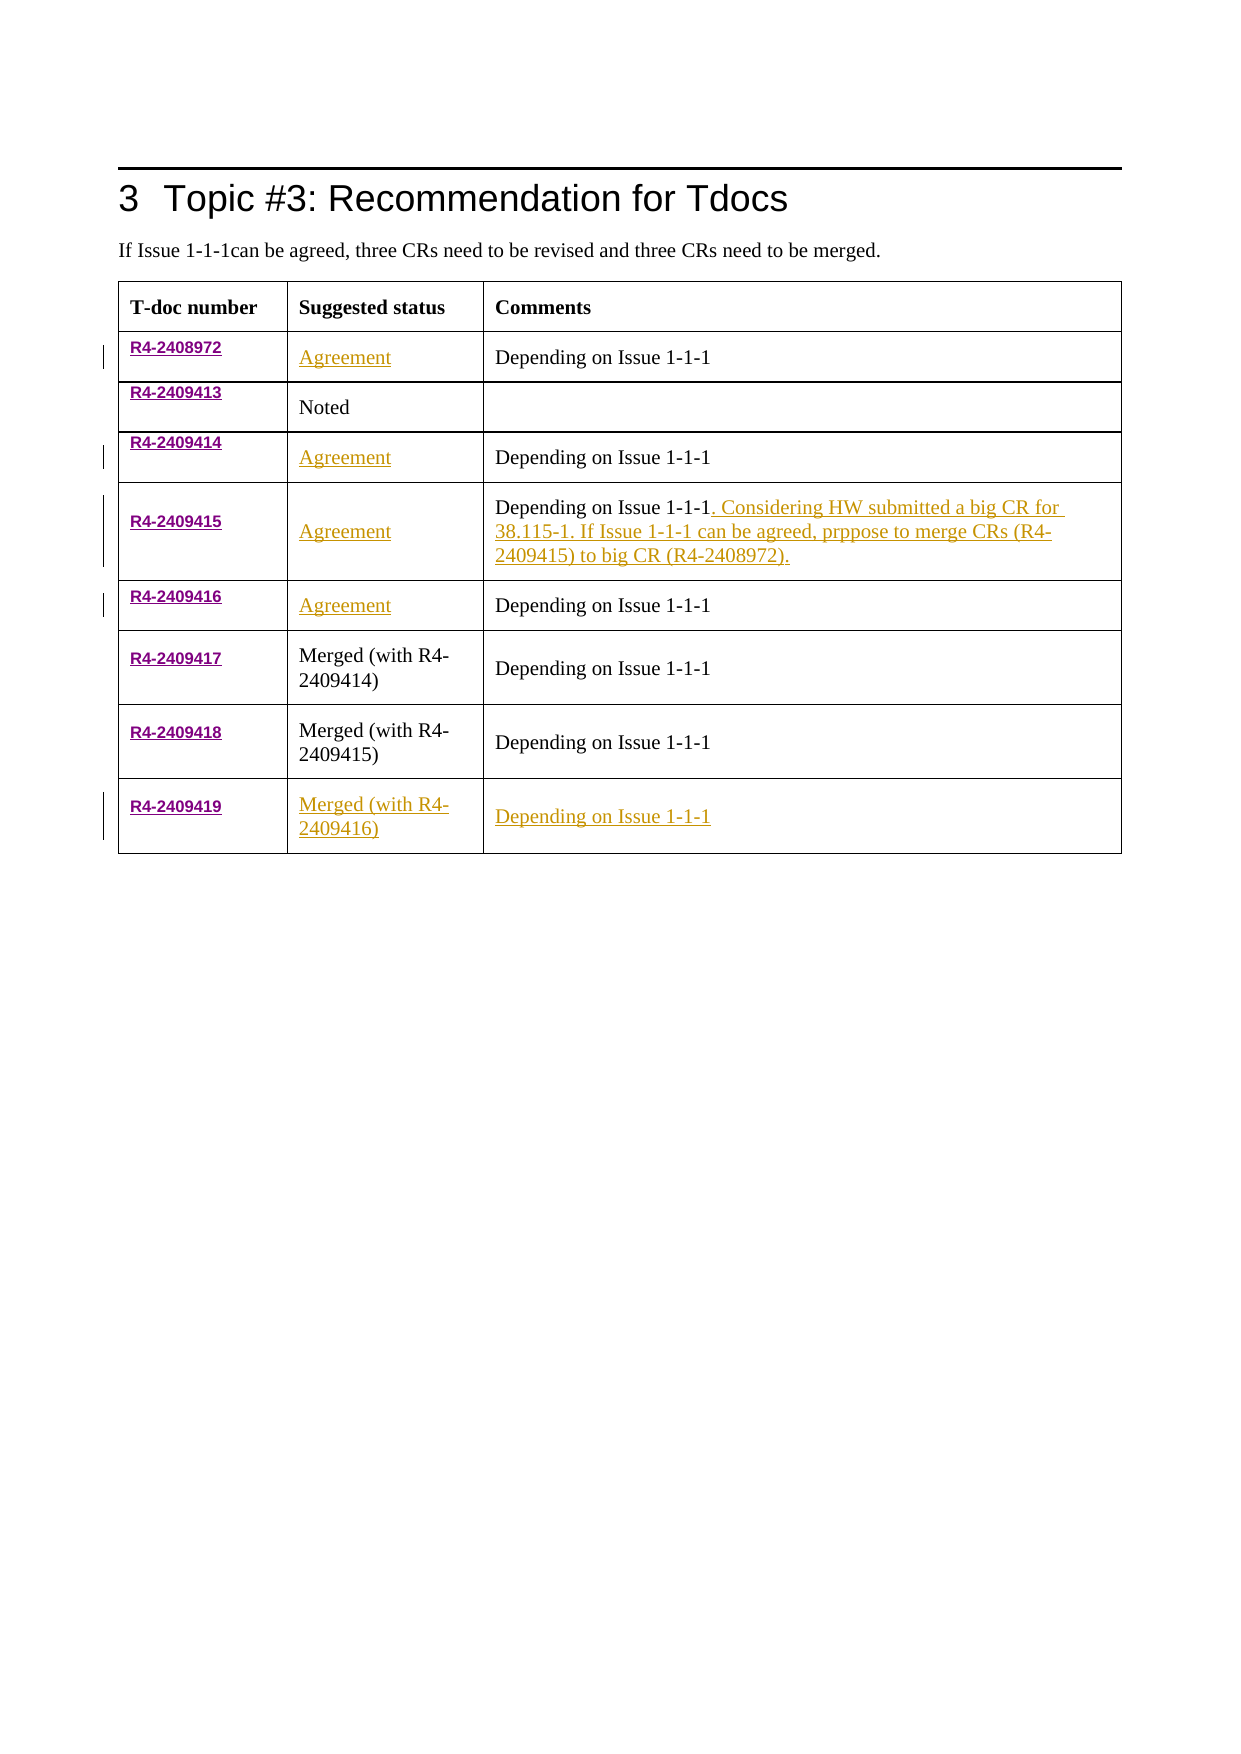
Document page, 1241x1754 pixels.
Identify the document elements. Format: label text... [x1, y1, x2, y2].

table_header T-doc number [119, 282, 287, 331]
table_cell [288, 433, 483, 482]
table_cell Depending on Issue 1-1-1 [484, 483, 1121, 580]
table_cell R4-2409417 [119, 631, 287, 704]
table_cell R4-2409418 [119, 705, 287, 778]
text If Issue 1-1-1can be agreed, three CRs need to be revised and three CRs need to be merged. [118, 238, 1122, 262]
subtitle Topic #3: Recommendation for Tdocs [118, 170, 1122, 219]
table_cell R4-2409415 [119, 483, 287, 580]
table_cell R4-2409416 [119, 581, 287, 630]
table_cell [484, 383, 1121, 431]
table_cell [288, 483, 483, 580]
table_cell R4-2408972 [119, 332, 287, 381]
table_cell Depending on Issue 1-1-1 [484, 705, 1121, 778]
table_cell [288, 332, 483, 381]
table_cell [288, 581, 483, 630]
table_header Suggested status [288, 282, 483, 331]
table_cell Depending on Issue 1-1-1 [484, 433, 1121, 482]
table_cell [484, 779, 1121, 852]
table_cell Depending on Issue 1-1-1 [484, 332, 1121, 381]
table_cell R4-2409419 [119, 779, 287, 852]
table_cell Merged (with R4-2409414) [288, 631, 483, 704]
table_cell [288, 779, 483, 852]
table_header Comments [484, 282, 1121, 331]
table_cell Noted [288, 383, 483, 431]
table_cell R4-2409413 [119, 383, 287, 431]
table_cell Depending on Issue 1-1-1 [484, 631, 1121, 704]
table_cell Depending on Issue 1-1-1 [484, 581, 1121, 630]
table_cell Merged (with R4-2409415) [288, 705, 483, 778]
table_cell R4-2409414 [119, 433, 287, 482]
